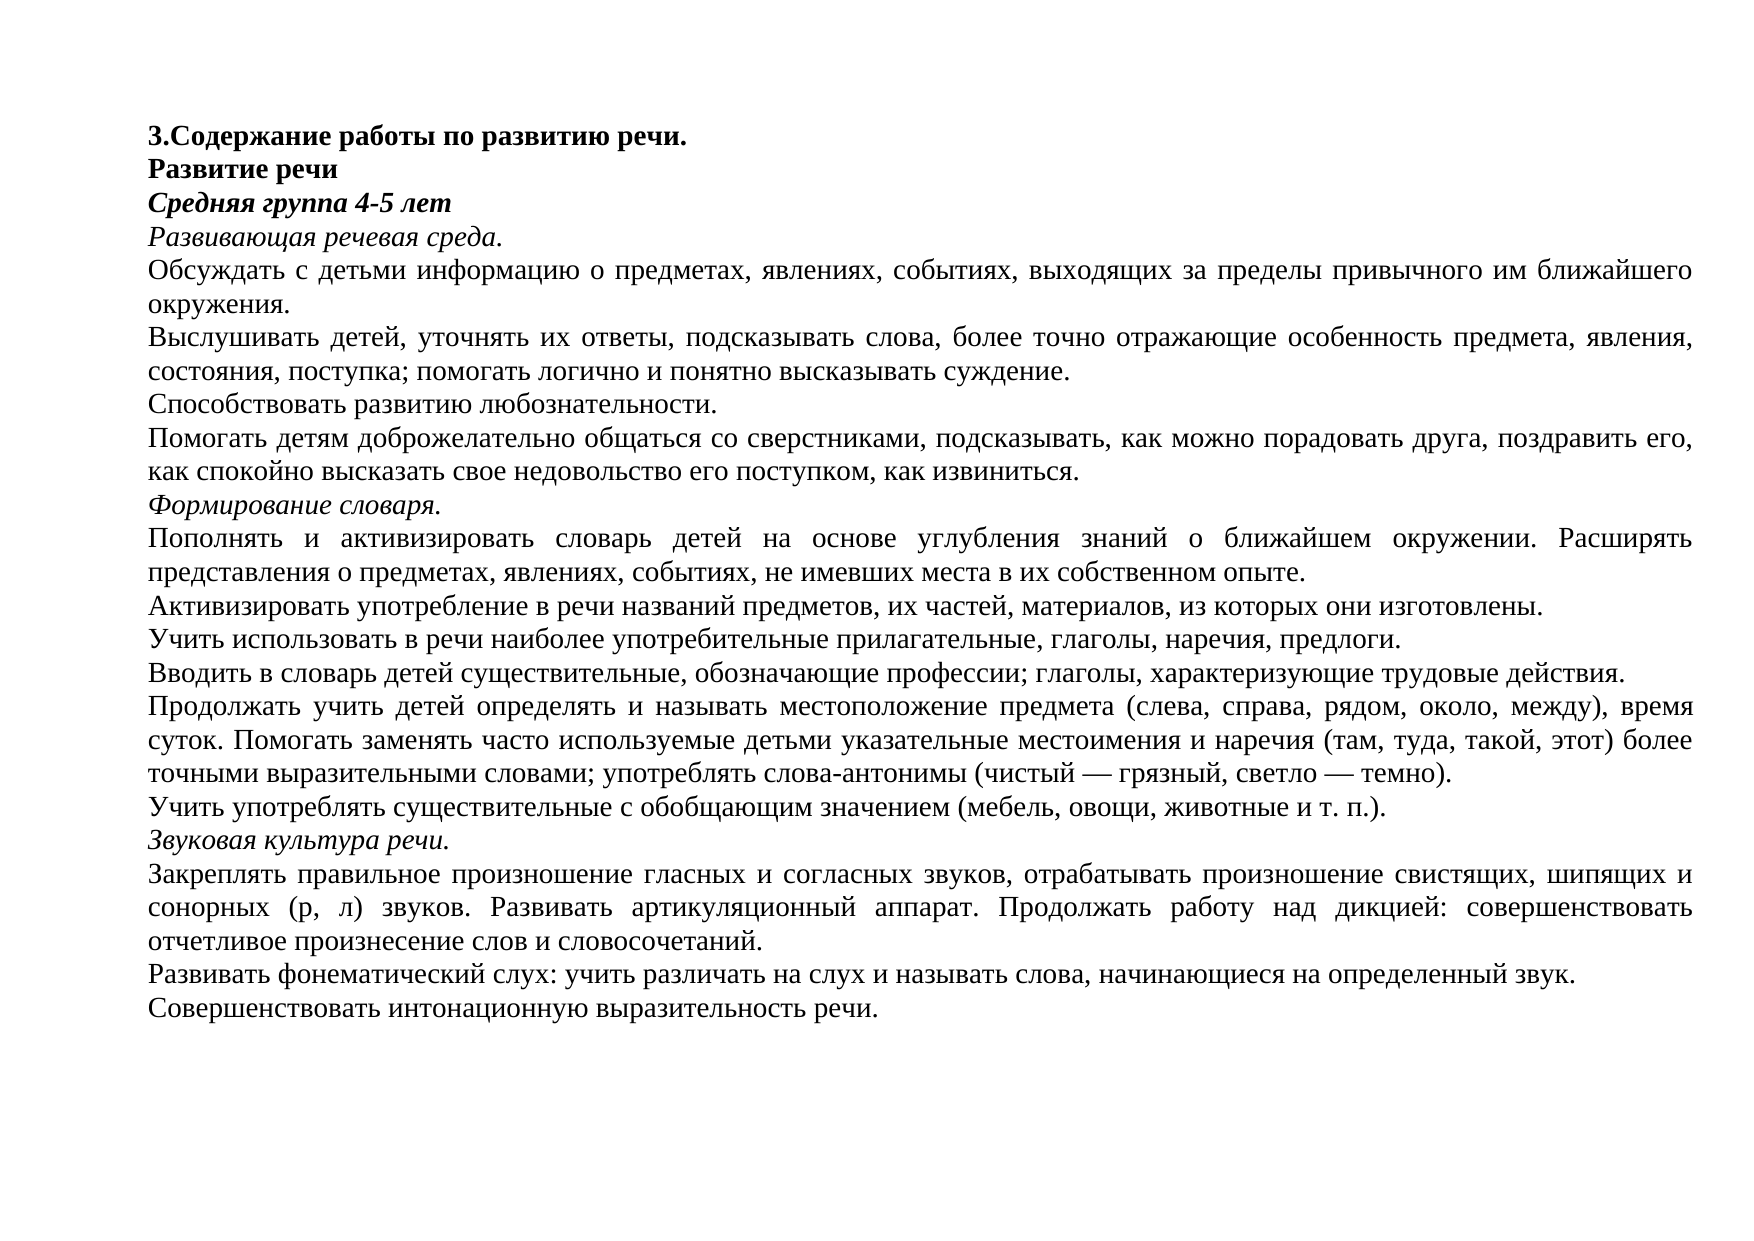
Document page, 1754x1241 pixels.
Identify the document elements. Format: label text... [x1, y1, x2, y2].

text Развивать фонематический слух: учить различать на слух и называть слова, начинающиеся на определенный звук. [148, 957, 1695, 990]
text Способствовать развитию любознательности. [148, 386, 1695, 420]
text Продолжать учить детей определять и называть местоположение предмета (слева, справа, рядом, около, между), время суток. Помогать заменять часто используемые детьми указательные местоимения и наречия (там, туда, такой, этот) более точными выразительными словами; употреблять слова-антонимы (чистый — грязный, светло — темно). [148, 688, 1695, 789]
text Пополнять и активизировать словарь детей на основе углубления знаний о ближайшем окружении. Расширять представления о предметах, явлениях, событиях, не имевших места в их собственном опыте. [148, 521, 1695, 588]
text Учить употреблять существительные с обобщающим значением (мебель, овощи, животные и т. п.). [148, 789, 1695, 822]
text Развитие речи [148, 152, 1695, 185]
text Звуковая культура речи. [148, 822, 1695, 856]
text Средняя группа 4-5 лет [148, 185, 1695, 219]
text Активизировать употребление в речи названий предметов, их частей, материалов, из которых они изготовлены. [148, 588, 1695, 621]
text Закреплять правильное произношение гласных и согласных звуков, отрабатывать произношение свистящих, шипящих и сонорных (р, л) звуков. Развивать артикуляционный аппарат. Продолжать работу над дикцией: совершенствовать отчетливое произнесение слов и словосочетаний. [148, 856, 1695, 957]
text 3.Содержание работы по развитию речи. [148, 118, 1695, 152]
text Совершенствовать интонационную выразительность речи. [148, 990, 1695, 1024]
text Формирование словаря. [148, 487, 1695, 521]
text Развивающая речевая среда. [148, 219, 1695, 252]
text Выслушивать детей, уточнять их ответы, подсказывать слова, более точно отражающие особенность предмета, явления, состояния, поступка; помогать логично и понятно высказывать суждение. [148, 319, 1695, 386]
text Вводить в словарь детей существительные, обозначающие профессии; глаголы, характеризующие трудовые действия. [148, 655, 1695, 688]
text Помогать детям доброжелательно общаться со сверстниками, подсказывать, как можно порадовать друга, поздравить его, как спокойно высказать свое недовольство его поступком, как извиниться. [148, 420, 1695, 487]
text Учить использовать в речи наиболее употребительные прилагательные, глаголы, наречия, предлоги. [148, 621, 1695, 655]
text Обсуждать с детьми информацию о предметах, явлениях, событиях, выходящих за пределы привычного им ближайшего окружения. [148, 252, 1695, 319]
